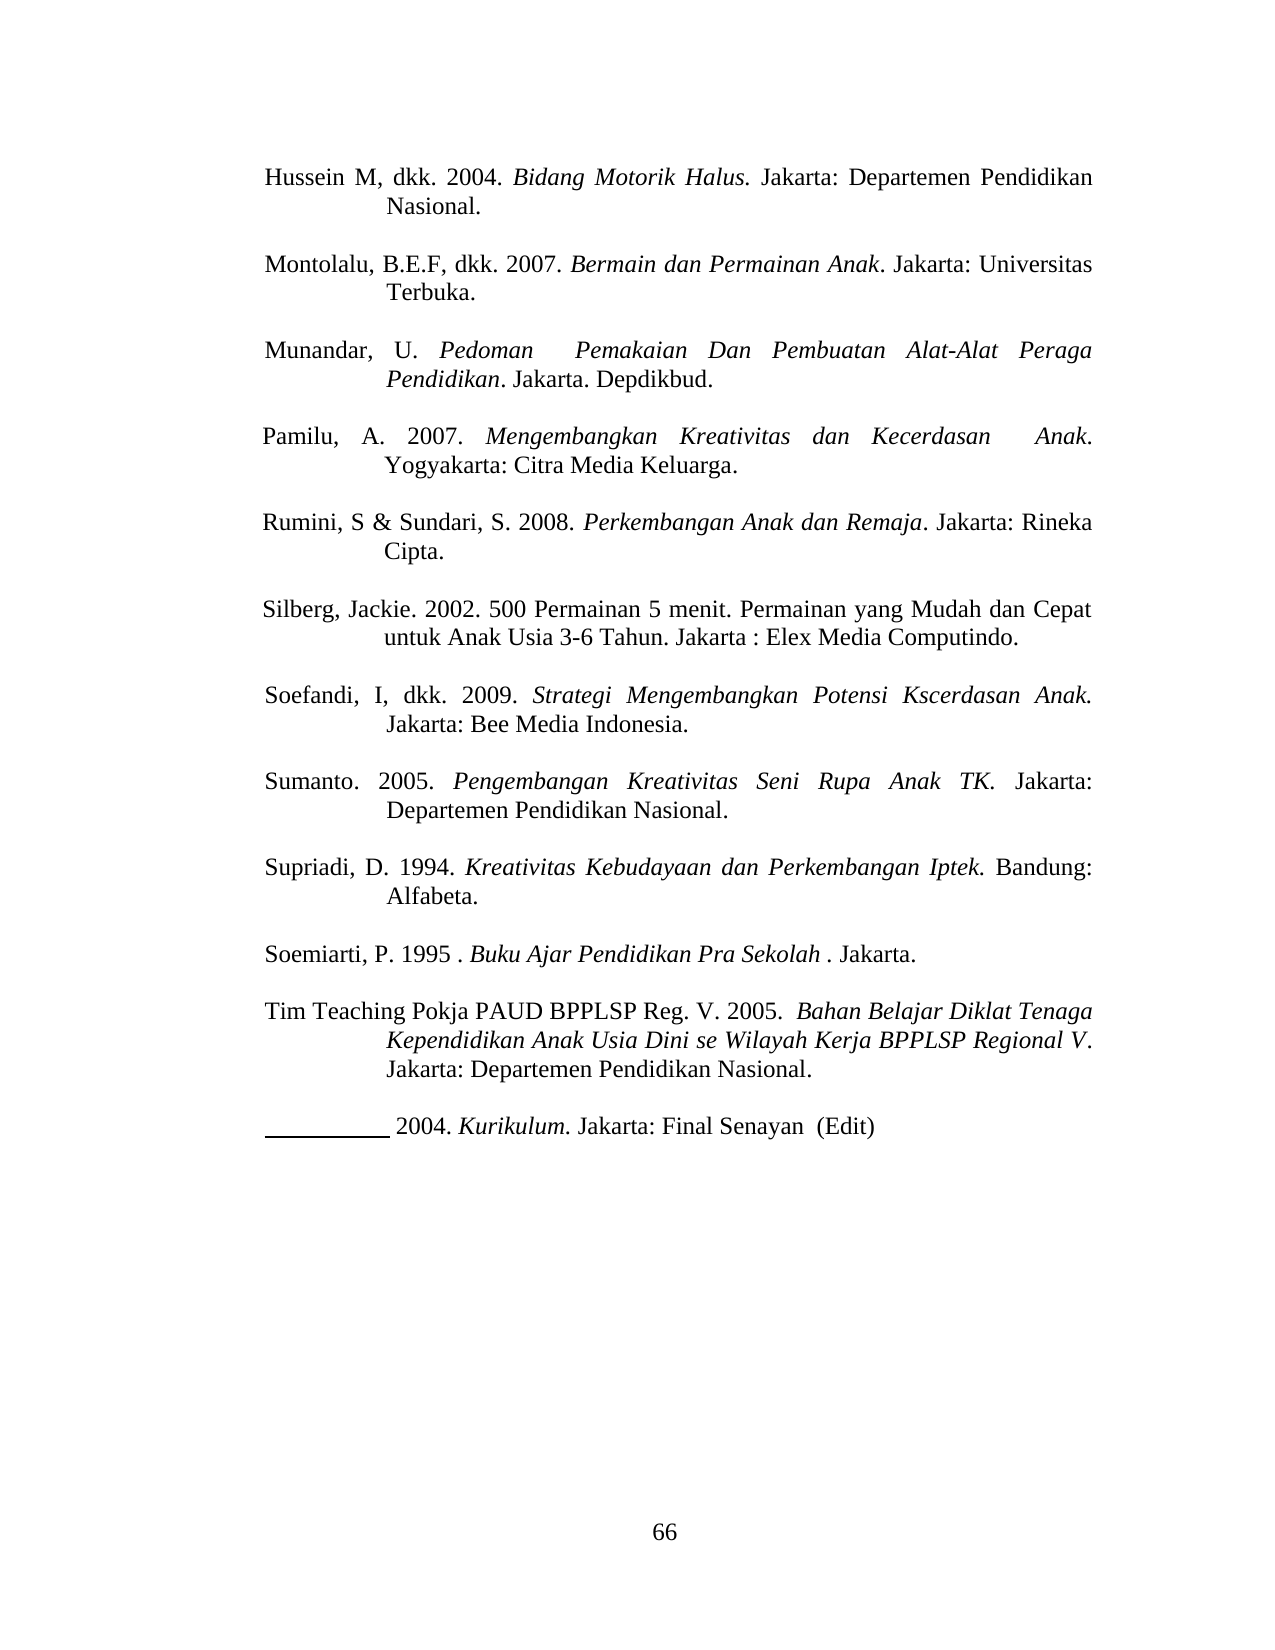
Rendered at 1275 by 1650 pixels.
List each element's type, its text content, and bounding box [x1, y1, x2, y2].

text Silberg, Jackie. 2002. 500 Permainan 5 menit. Permainan yang Mudah dan Cepat untuk Anak Usia 3-6 Tahun. Jakarta : Elex Media Computindo. [262, 594, 1093, 651]
list Supriadi, D. 1994. Kreativitas Kebudayaan dan Perkembangan Iptek. Bandung: Alfabeta. [264, 852, 1093, 910]
text Rumini, S & Sundari, S. 2008. Perkembangan Anak dan Remaja. Jakarta: Rineka Cipta. [262, 507, 1093, 565]
list Hussein M, dkk. 2004. Bidang Motorik Halus. Jakarta: Departemen Pendidikan Nasional. [264, 162, 1093, 220]
list Munandar, U. Pedoman Pemakaian Dan Pembuatan Alat-Alat Peraga Pendidikan. Jakarta. Depdikbud. [264, 335, 1093, 392]
list Soefandi, I, dkk. 2009. Strategi Mengembangkan Potensi Kscerdasan Anak. Jakarta: Bee Media Indonesia. [264, 680, 1093, 737]
list Tim Teaching Pokja PAUD BPPLSP Reg. V. 2005. Bahan Belajar Diklat Tenaga Kependidikan Anak Usia Dini se Wilayah Kerja BPPLSP Regional V. Jakarta: Departemen Pendidikan Nasional. [264, 996, 1093, 1082]
list 2004. Kurikulum. Jakarta: Final Senayan (Edit) [264, 1111, 1093, 1140]
list Montolalu, B.E.F, dkk. 2007. Bermain dan Permainan Anak. Jakarta: Universitas Terbuka. [264, 249, 1093, 306]
list Soemiarti, P. 1995 . Buku Ajar Pendidikan Pra Sekolah . Jakarta. [264, 939, 1093, 967]
text Pamilu, A. 2007. Mengembangkan Kreativitas dan Kecerdasan Anak. Yogyakarta: Citra Media Keluarga. [262, 421, 1093, 479]
list Sumanto. 2005. Pengembangan Kreativitas Seni Rupa Anak TK. Jakarta: Departemen Pendidikan Nasional. [264, 766, 1093, 824]
